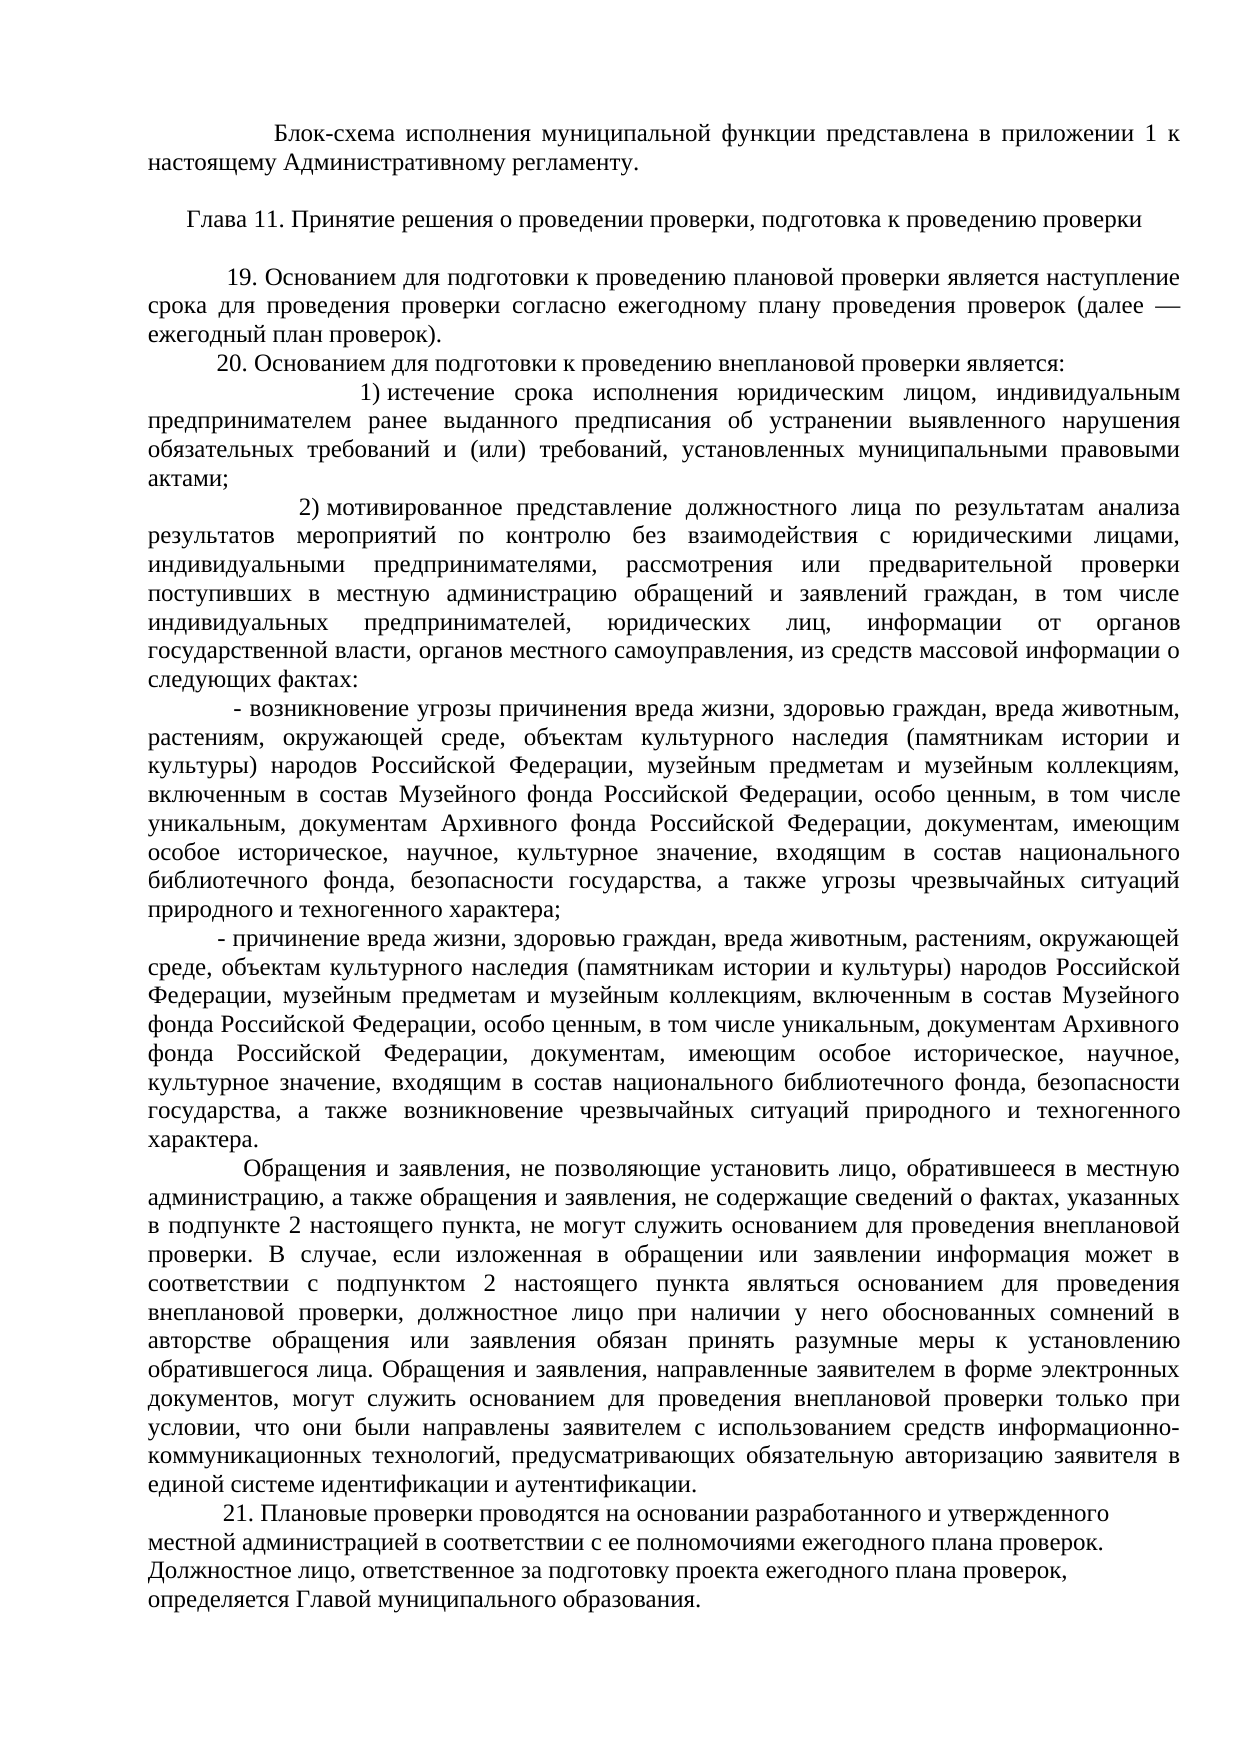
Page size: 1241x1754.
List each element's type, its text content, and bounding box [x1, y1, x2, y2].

text Глава 11. Принятие решения о проведении проверки, подготовка к проведению проверки [148, 204, 1181, 233]
text 19. Основанием для подготовки к проведению плановой проверки является наступление срока для проведения проверки согласно ежегодному плану проведения проверок (далее — ежегодный план проверок). [148, 262, 1181, 348]
text 21. Плановые проверки проводятся на основании разработанного и утвержденного местной администрацией в соответствии с ее полномочиями ежегодного плана проверок. [148, 1498, 1181, 1556]
text Блок-схема исполнения муниципальной функции представлена в приложении 1 к настоящему Административному регламенту. [148, 118, 1181, 176]
text - причинение вреда жизни, здоровью граждан, вреда животным, растениям, окружающей среде, объектам культурного наследия (памятникам истории и культуры) народов Российской Федерации, музейным предметам и музейным коллекциям, включенным в состав Музейного фонда Российской Федерации, особо ценным, в том числе уникальным, документам Архивного фонда Российской Федерации, документам, имеющим особое историческое, научное, культурное значение, входящим в состав национального библиотечного фонда, безопасности государства, а также возникновение чрезвычайных ситуаций природного и техногенного характера. [148, 923, 1181, 1153]
text Должностное лицо, ответственное за подготовку проекта ежегодного плана проверок, определяется Главой муниципального образования. [148, 1556, 1181, 1613]
text 1) истечение срока исполнения юридическим лицом, индивидуальным предпринимателем ранее выданного предписания об устранении выявленного нарушения обязательных требований и (или) требований, установленных муниципальными правовыми актами; [148, 377, 1181, 492]
text 20. Основанием для подготовки к проведению внеплановой проверки является: [148, 348, 1181, 377]
text - возникновение угрозы причинения вреда жизни, здоровью граждан, вреда животным, растениям, окружающей среде, объектам культурного наследия (памятникам истории и культуры) народов Российской Федерации, музейным предметам и музейным коллекциям, включенным в состав Музейного фонда Российской Федерации, особо ценным, в том числе уникальным, документам Архивного фонда Российской Федерации, документам, имеющим особое историческое, научное, культурное значение, входящим в состав национального библиотечного фонда, безопасности государства, а также угрозы чрезвычайных ситуаций природного и техногенного характера; [148, 693, 1181, 923]
text 2) мотивированное представление должностного лица по результатам анализа результатов мероприятий по контролю без взаимодействия с юридическими лицами, индивидуальными предпринимателями, рассмотрения или предварительной проверки поступивших в местную администрацию обращений и заявлений граждан, в том числе индивидуальных предпринимателей, юридических лиц, информации от органов государственной власти, органов местного самоуправления, из средств массовой информации о следующих фактах: [148, 492, 1181, 693]
text Обращения и заявления, не позволяющие установить лицо, обратившееся в местную администрацию, а также обращения и заявления, не содержащие сведений о фактах, указанных в подпункте 2 настоящего пункта, не могут служить основанием для проведения внеплановой проверки. В случае, если изложенная в обращении или заявлении информация может в соответствии с подпунктом 2 настоящего пункта являться основанием для проведения внеплановой проверки, должностное лицо при наличии у него обоснованных сомнений в авторстве обращения или заявления обязан принять разумные меры к установлению обратившегося лица. Обращения и заявления, направленные заявителем в форме электронных документов, могут служить основанием для проведения внеплановой проверки только при условии, что они были направлены заявителем с использованием средств информационно-коммуникационных технологий, предусматривающих обязательную авторизацию заявителя в единой системе идентификации и аутентификации. [148, 1153, 1181, 1498]
